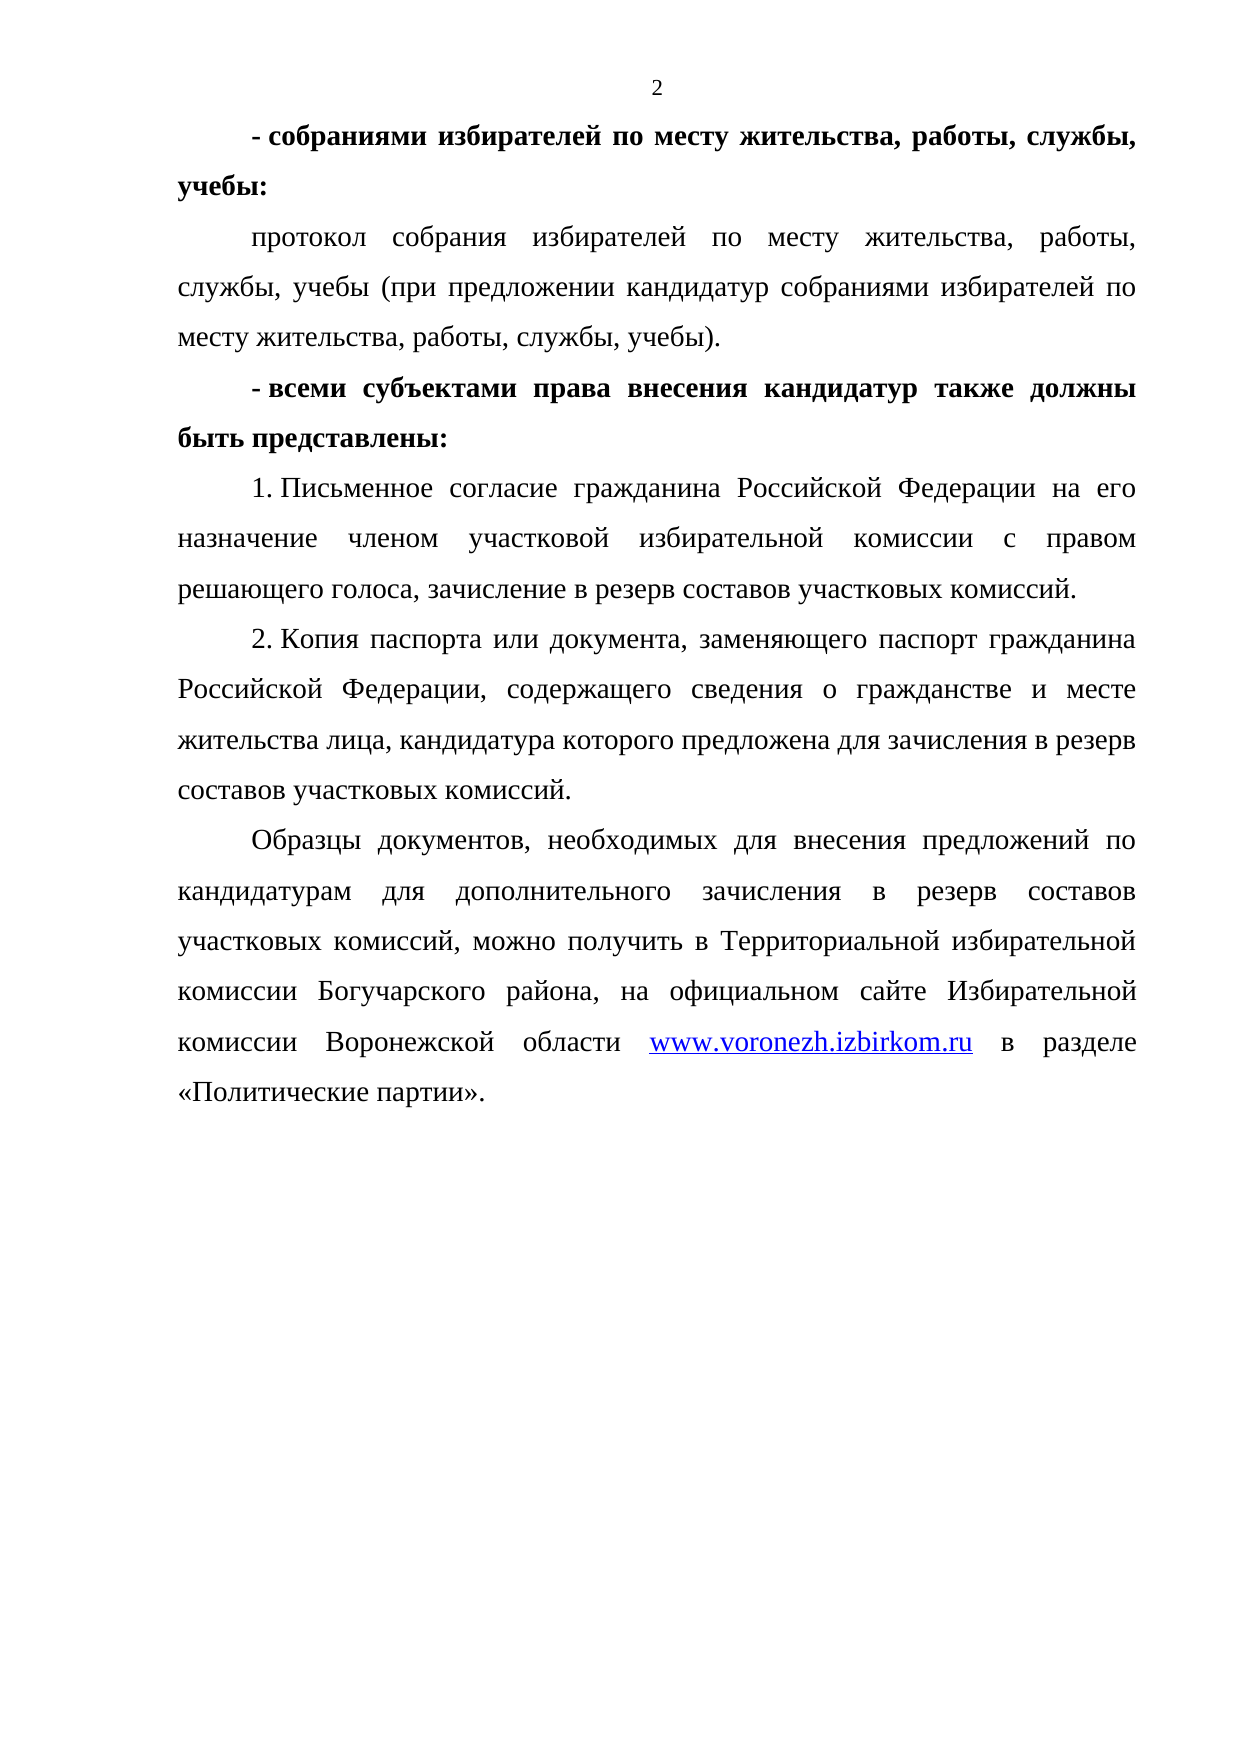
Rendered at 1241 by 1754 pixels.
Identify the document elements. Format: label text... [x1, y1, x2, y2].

text 1. Письменное согласие гражданина Российской Федерации на его назначение членом участковой избирательной комиссии с правом решающего голоса, зачисление в резерв составов участковых комиссий. [177, 470, 1137, 604]
text - собраниями избирателей по месту жительства, работы, службы, учебы: [177, 118, 1137, 202]
text протокол собрания избирателей по месту жительства, работы, службы, учебы (при предложении кандидатур собраниями избирателей по месту жительства, работы, службы, учебы). [177, 219, 1137, 353]
text - всеми субъектами права внесения кандидатур также должны быть представлены: [177, 370, 1137, 453]
text Образцы документов, необходимых для внесения предложений по кандидатурам для дополнительного зачисления в резерв составов участковых комиссий, можно получить в Территориальной избирательной комиссии Богучарского района, на официальном сайте Избирательной комиссии Воронежской области www.voronezh.izbirkom.ru в разделе «Политические партии». [177, 822, 1137, 1108]
text 2. Копия паспорта или документа, заменяющего паспорт гражданина Российской Федерации, содержащего сведения о гражданстве и месте жительства лица, кандидатура которого предложена для зачисления в резерв составов участковых комиссий. [177, 621, 1137, 806]
